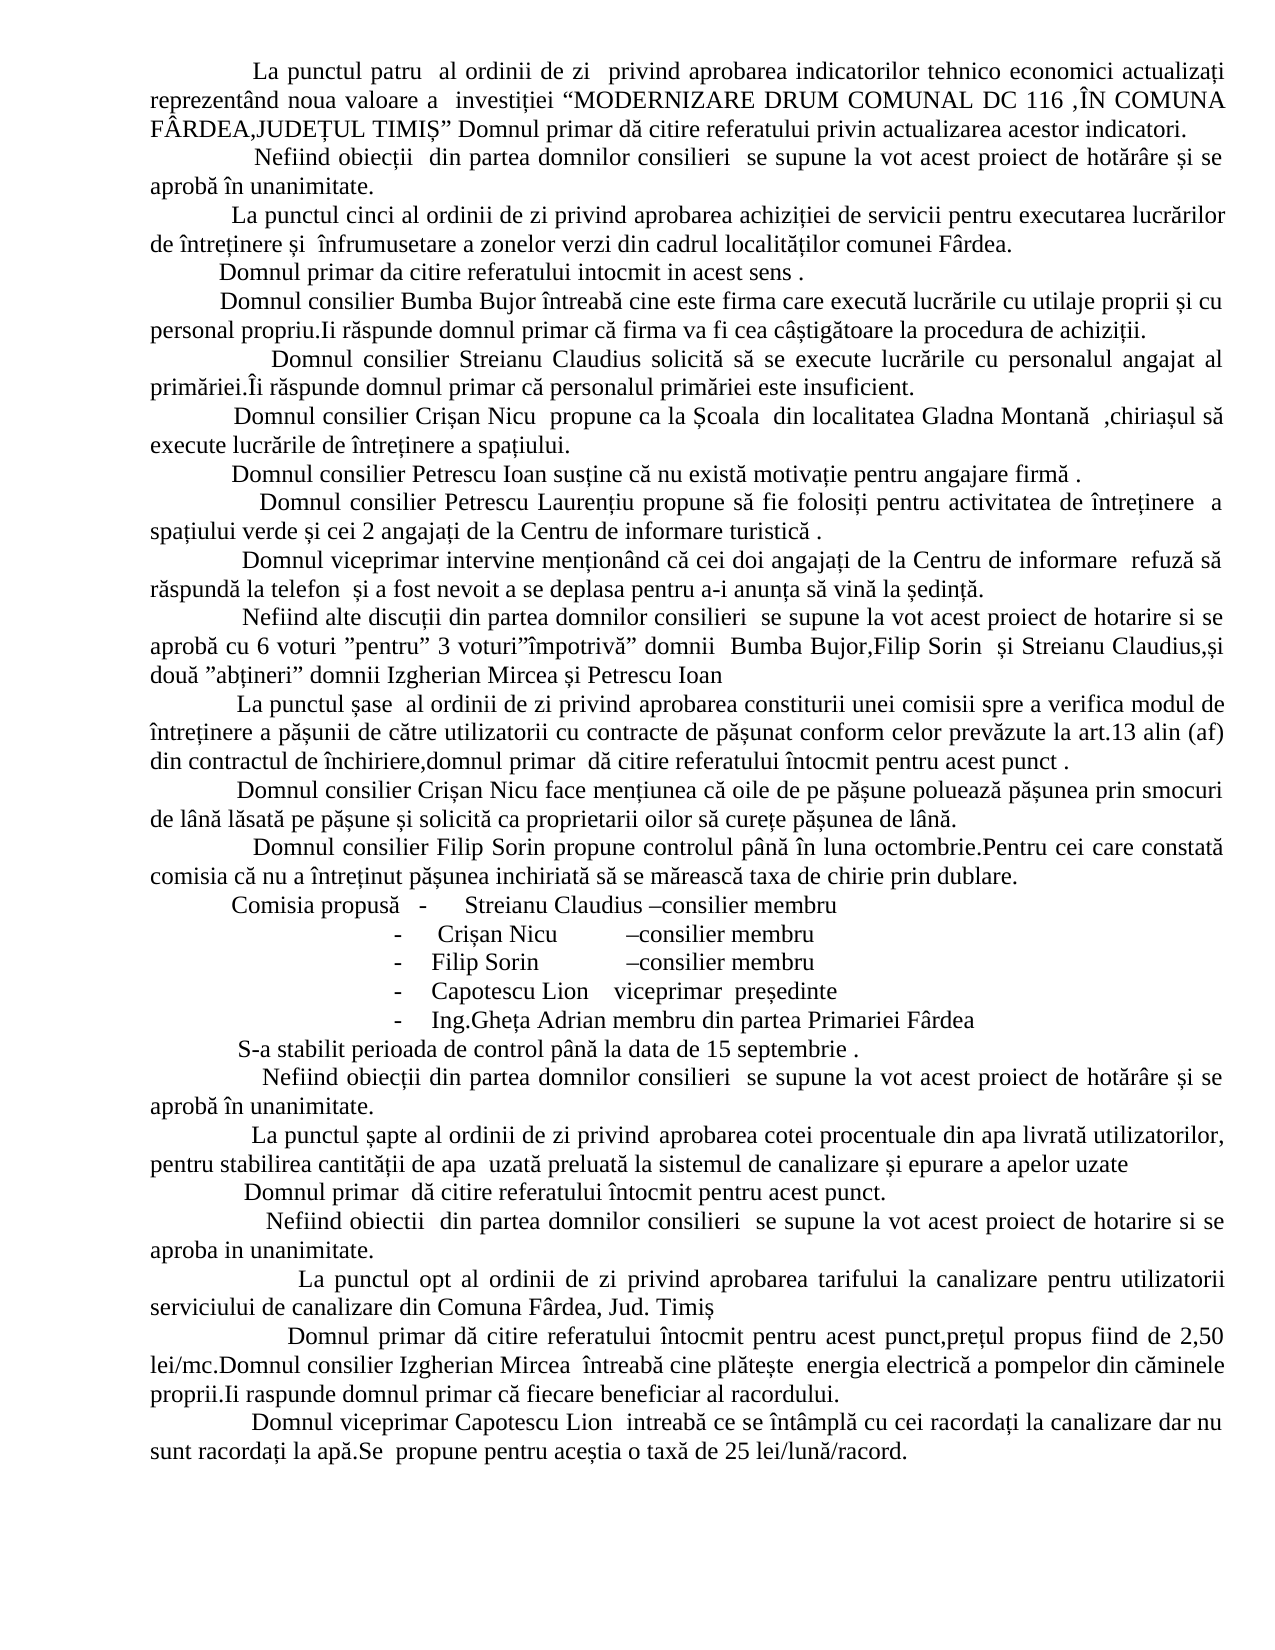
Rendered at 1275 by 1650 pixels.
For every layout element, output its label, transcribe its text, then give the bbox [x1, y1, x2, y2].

text Domnul consilier Filip Sorin propune controlul până în luna octombrie.Pentru cei care constată comisia că nu a întreținut pășunea inchiriată să se mărească taxa de chirie prin dublare. [150, 832, 1226, 890]
text Domnul consilier Bumba Bujor întreabă cine este firma care execută lucrările cu utilaje proprii și cu personal propriu.Ii răspunde domnul primar că firma va fi cea câștigătoare la procedura de achiziții. [150, 286, 1226, 344]
text Comisia propusă - Streianu Claudius –consilier membru [150, 890, 1226, 919]
text Domnul consilier Petrescu Ioan susține că nu există motivație pentru angajare firmă . [150, 459, 1226, 487]
text Domnul consilier Petrescu Laurențiu propune să fie folosiți pentru activitatea de întreținere a spațiului verde și cei 2 angajați de la Centru de informare turistică . [150, 487, 1226, 545]
text S-a stabilit perioada de control până la data de 15 septembrie . [150, 1034, 1226, 1062]
text Domnul viceprimar Capotescu Lion intreabă ce se întâmplă cu cei racordați la canalizare dar nu sunt racordați la apă.Se propune pentru aceștia o taxă de 25 lei/lună/racord. [150, 1407, 1226, 1465]
text Domnul consilier Crișan Nicu propune ca la Școala din localitatea Gladna Montană ,chiriașul să execute lucrările de întreținere a spațiului. [150, 401, 1226, 459]
text La punctul opt al ordinii de zi privind aprobarea tarifului la canalizare pentru utilizatorii serviciului de canalizare din Comuna Fârdea, Jud. Timiș [150, 1264, 1226, 1321]
text Domnul viceprimar intervine menționând că cei doi angajați de la Centru de informare refuză să răspundă la telefon și a fost nevoit a se deplasa pentru a-i anunța să vină la ședință. [150, 545, 1226, 602]
text Nefiind obiecții din partea domnilor consilieri se supune la vot acest proiect de hotărâre și se aprobă în unanimitate. [150, 1062, 1226, 1120]
text Domnul primar dă citire referatului întocmit pentru acest punct,prețul propus fiind de 2,50 lei/mc.Domnul consilier Izgherian Mircea întreabă cine plătește energia electrică a pompelor din căminele proprii.Ii raspunde domnul primar că fiecare beneficiar al racordului. [150, 1321, 1226, 1407]
text Nefiind alte discuții din partea domnilor consilieri se supune la vot acest proiect de hotarire si se aprobă cu 6 voturi ”pentru” 3 voturi”împotrivă” domnii Bumba Bujor,Filip Sorin și Streianu Claudius,și două ”abțineri” domnii Izgherian Mircea și Petrescu Ioan [150, 602, 1226, 689]
text Domnul primar da citire referatului intocmit in acest sens . [150, 257, 1226, 286]
text La punctul șase al ordinii de zi privind aprobarea constiturii unei comisii spre a verifica modul de întreținere a pășunii de către utilizatorii cu contracte de pășunat conform celor prevăzute la art.13 alin (af) din contractul de închiriere,domnul primar dă citire referatului întocmit pentru acest punct . [150, 689, 1226, 775]
text La punctul șapte al ordinii de zi privind aprobarea cotei procentuale din apa livrată utilizatorilor, pentru stabilirea cantității de apa uzată preluată la sistemul de canalizare și epurare a apelor uzate [150, 1120, 1226, 1177]
text Nefiind obiecții din partea domnilor consilieri se supune la vot acest proiect de hotărâre și se aprobă în unanimitate. [150, 142, 1226, 200]
list Filip Sorin –consilier membru [394, 947, 1226, 976]
list Crișan Nicu –consilier membru [394, 919, 1226, 947]
text Domnul consilier Crișan Nicu face mențiunea că oile de pe pășune poluează pășunea prin smocuri de lână lăsată pe pășune și solicită ca proprietarii oilor să curețe pășunea de lână. [150, 775, 1226, 832]
text La punctul cinci al ordinii de zi privind aprobarea achiziției de servicii pentru executarea lucrărilor de întreținere și înfrumusetare a zonelor verzi din cadrul localităților comunei Fârdea. [150, 200, 1226, 257]
list Ing.Gheța Adrian membru din partea Primariei Fârdea [394, 1005, 1226, 1034]
text Domnul consilier Streianu Claudius solicită să se execute lucrările cu personalul angajat al primăriei.Îi răspunde domnul primar că personalul primăriei este insuficient. [150, 344, 1226, 401]
text La punctul patru al ordinii de zi privind aprobarea indicatorilor tehnico economici actualizați reprezentând noua valoare a investiției “MODERNIZARE DRUM COMUNAL DC 116 ,ÎN COMUNA FÂRDEA,JUDEȚUL TIMIȘ” Domnul primar dă citire referatului privin actualizarea acestor indicatori. [150, 56, 1226, 142]
list Capotescu Lion viceprimar președinte [394, 976, 1226, 1005]
text Nefiind obiectii din partea domnilor consilieri se supune la vot acest proiect de hotarire si se aproba in unanimitate. [150, 1206, 1226, 1264]
text Domnul primar dă citire referatului întocmit pentru acest punct. [150, 1177, 1226, 1206]
